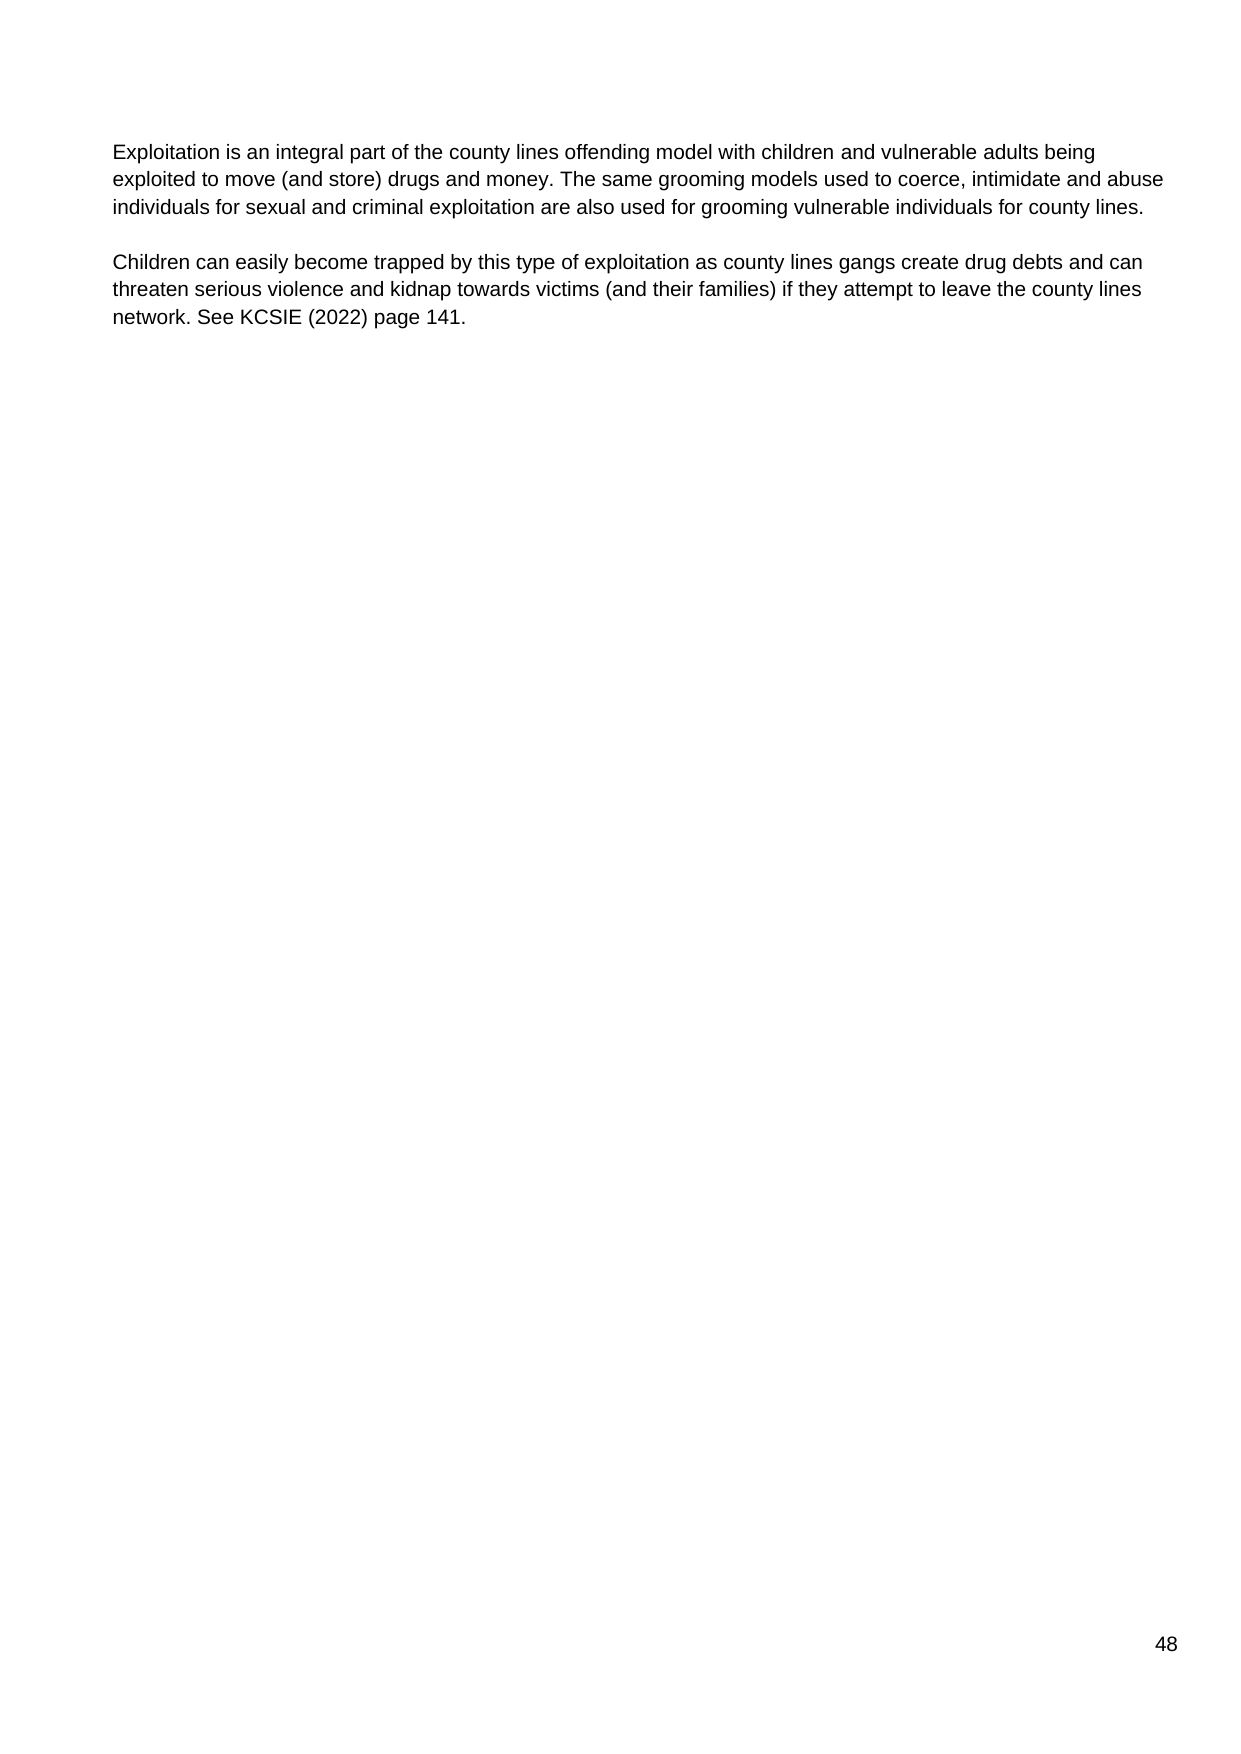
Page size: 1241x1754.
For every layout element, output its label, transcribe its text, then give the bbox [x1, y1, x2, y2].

text Exploitation is an integral part of the county lines offending model with children and vulnerable adults being exploited to move (and store) drugs and money. The same grooming models used to coerce, intimidate and abuse individuals for sexual and criminal exploitation are also used for grooming vulnerable individuals for county lines. [112, 139, 1178, 218]
text Children can easily become trapped by this type of exploitation as county lines gangs create drug debts and can threaten serious violence and kidnap towards victims (and their families) if they attempt to leave the county lines network. See KCSIE (2022) page 141. [112, 249, 1178, 328]
